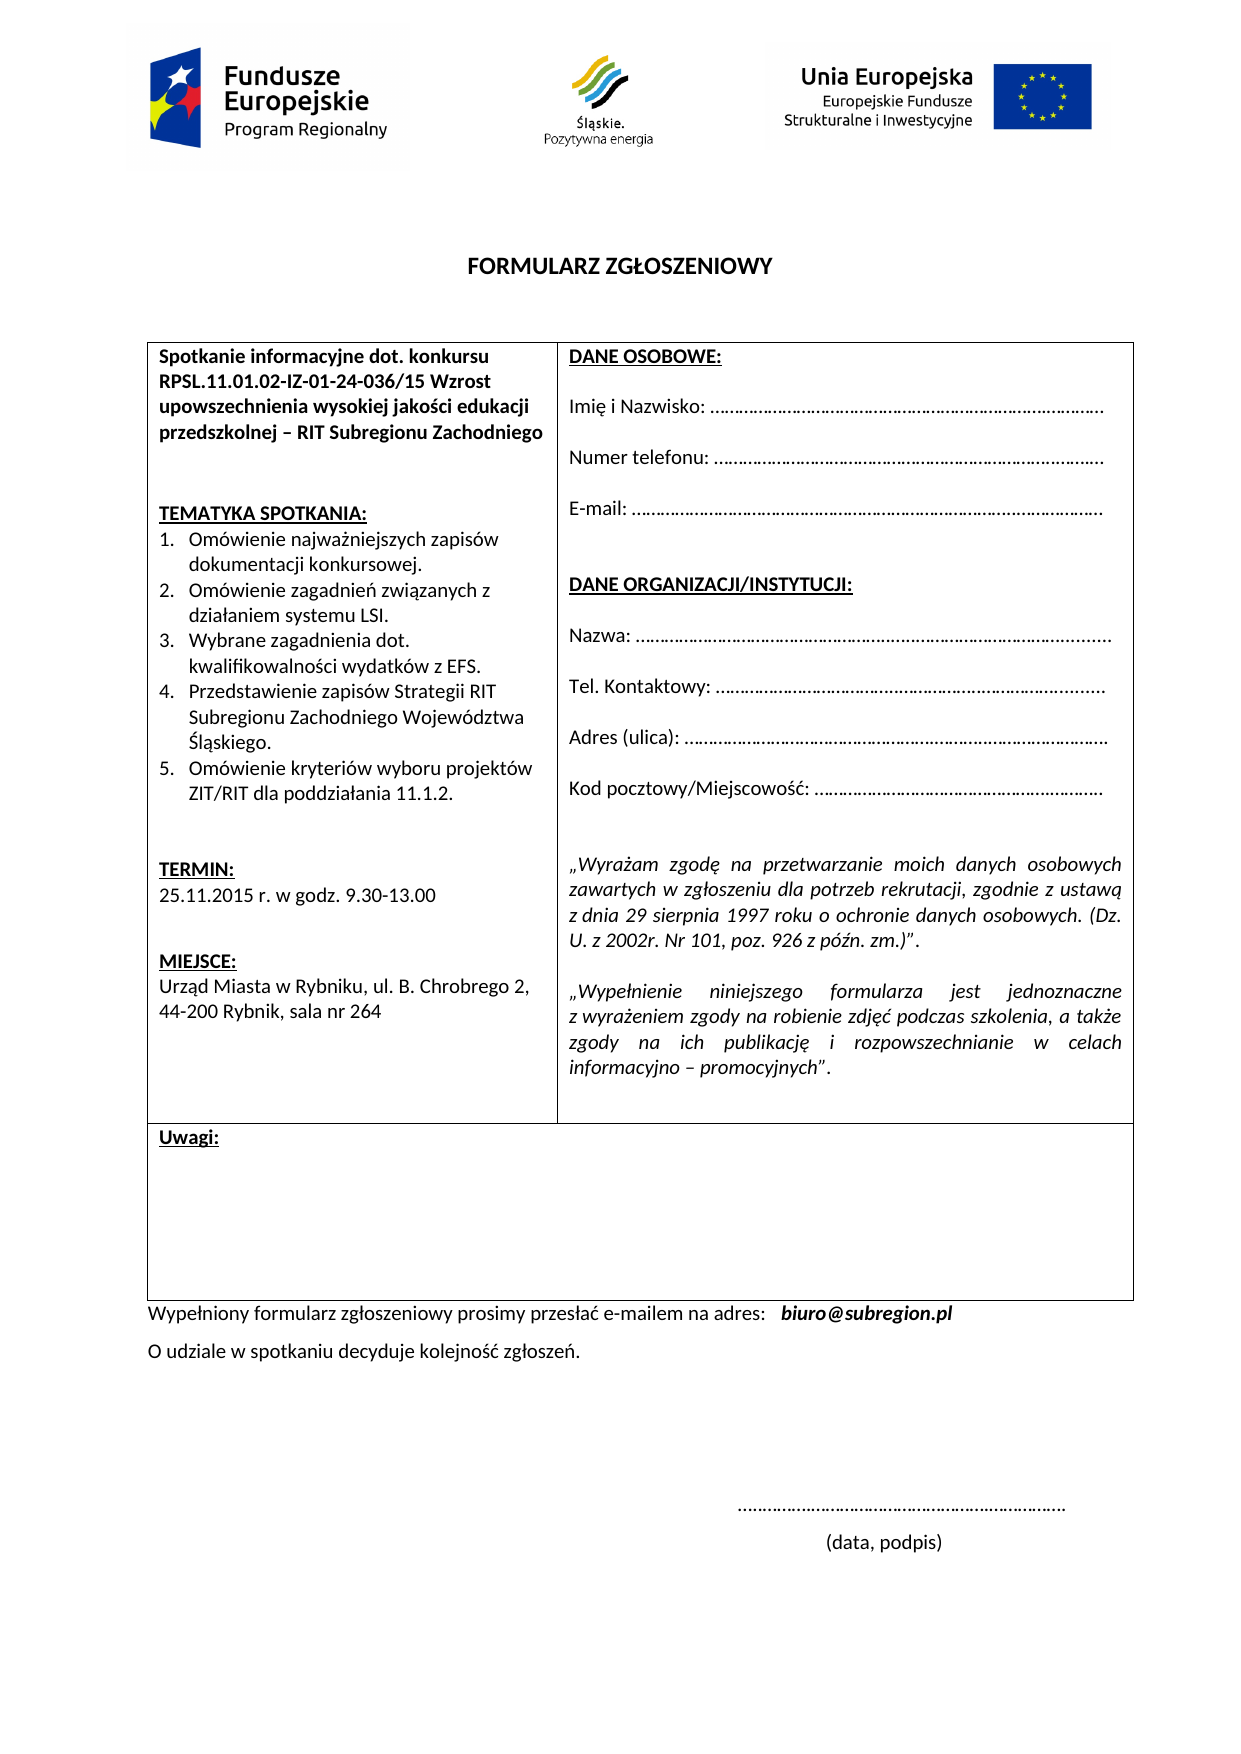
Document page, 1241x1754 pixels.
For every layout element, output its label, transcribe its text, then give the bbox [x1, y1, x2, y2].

text O udziale w spotkaniu decyduje kolejność zgłoszeń. [148, 1339, 1093, 1364]
picture [763, 42, 1111, 149]
text …..……….……………………………….……………. [738, 1491, 1093, 1517]
text (data, podpis) [738, 1529, 1093, 1555]
text Wypełniony formularz zgłoszeniowy prosimy przesłać e-mailem na adres: biuro@subregion.pl [148, 1301, 1093, 1326]
text FORMULARZ ZGŁOSZENIOWY [148, 250, 1093, 281]
picture [513, 26, 683, 173]
table_header Spotkanie informacyjne dot. konkursu RPSL.11.01.02-IZ-01-24-036/15 Wzrost upowszechnienia wysokiej jakości edukacji przedszkolnej – RIT Subregionu Zachodniego TEMATYKA SPOTKANIA: Omówienie najważniejszych zapisów dokumentacji konkursowej. Omówienie zagadnień związanych z działaniem systemu LSI. Wybrane zagadnienia dot. kwalifikowalności wydatków z EFS. Przedstawienie zapisów Strategii RIT Subregionu Zachodniego Województwa Śląskiego. Omówienie kryteriów wyboru projektów ZIT/RIT dla poddziałania 11.1.2. TERMIN: 25.11.2015 r. w godz. 9.30-13.00 MIEJSCE: Urząd Miasta w Rybniku, ul. B. Chrobrego 2, 44-200 Rybnik, sala nr 264 [148, 343, 557, 1123]
table_cell Uwagi: [148, 1124, 1133, 1299]
picture [125, 23, 410, 170]
table_header DANE OSOBOWE: Imię i Nazwisko: …………………………………………………………….………… Numer telefonu: ……………………………………………………………..…….… E-mail: ……………………………………………………………………..……………… DANE ORGANIZACJI/INSTYTUCJI: Nazwa: ……………………………………………..…..………………………….......... Tel. Kontaktowy: ………………………………..……………..…………….......... Adres (ulica): …………………………………………….………..……………………. Kod pocztowy/Miejscowość: ………………………………………….……….. „Wyrażam zgodę na przetwarzanie moich danych osobowych zawartych w zgłoszeniu dla potrzeb rekrutacji, zgodnie z ustawą z dnia 29 sierpnia 1997 roku o ochronie danych osobowych. (Dz. U. z 2002r. Nr 101, poz. 926 z późn. zm.)”. „Wypełnienie niniejszego formularza jest jednoznaczne z wyrażeniem zgody na robienie zdjęć podczas szkolenia, a także zgody na ich publikację i rozpowszechnianie w celach informacyjno – promocyjnych”. [558, 343, 1133, 1123]
